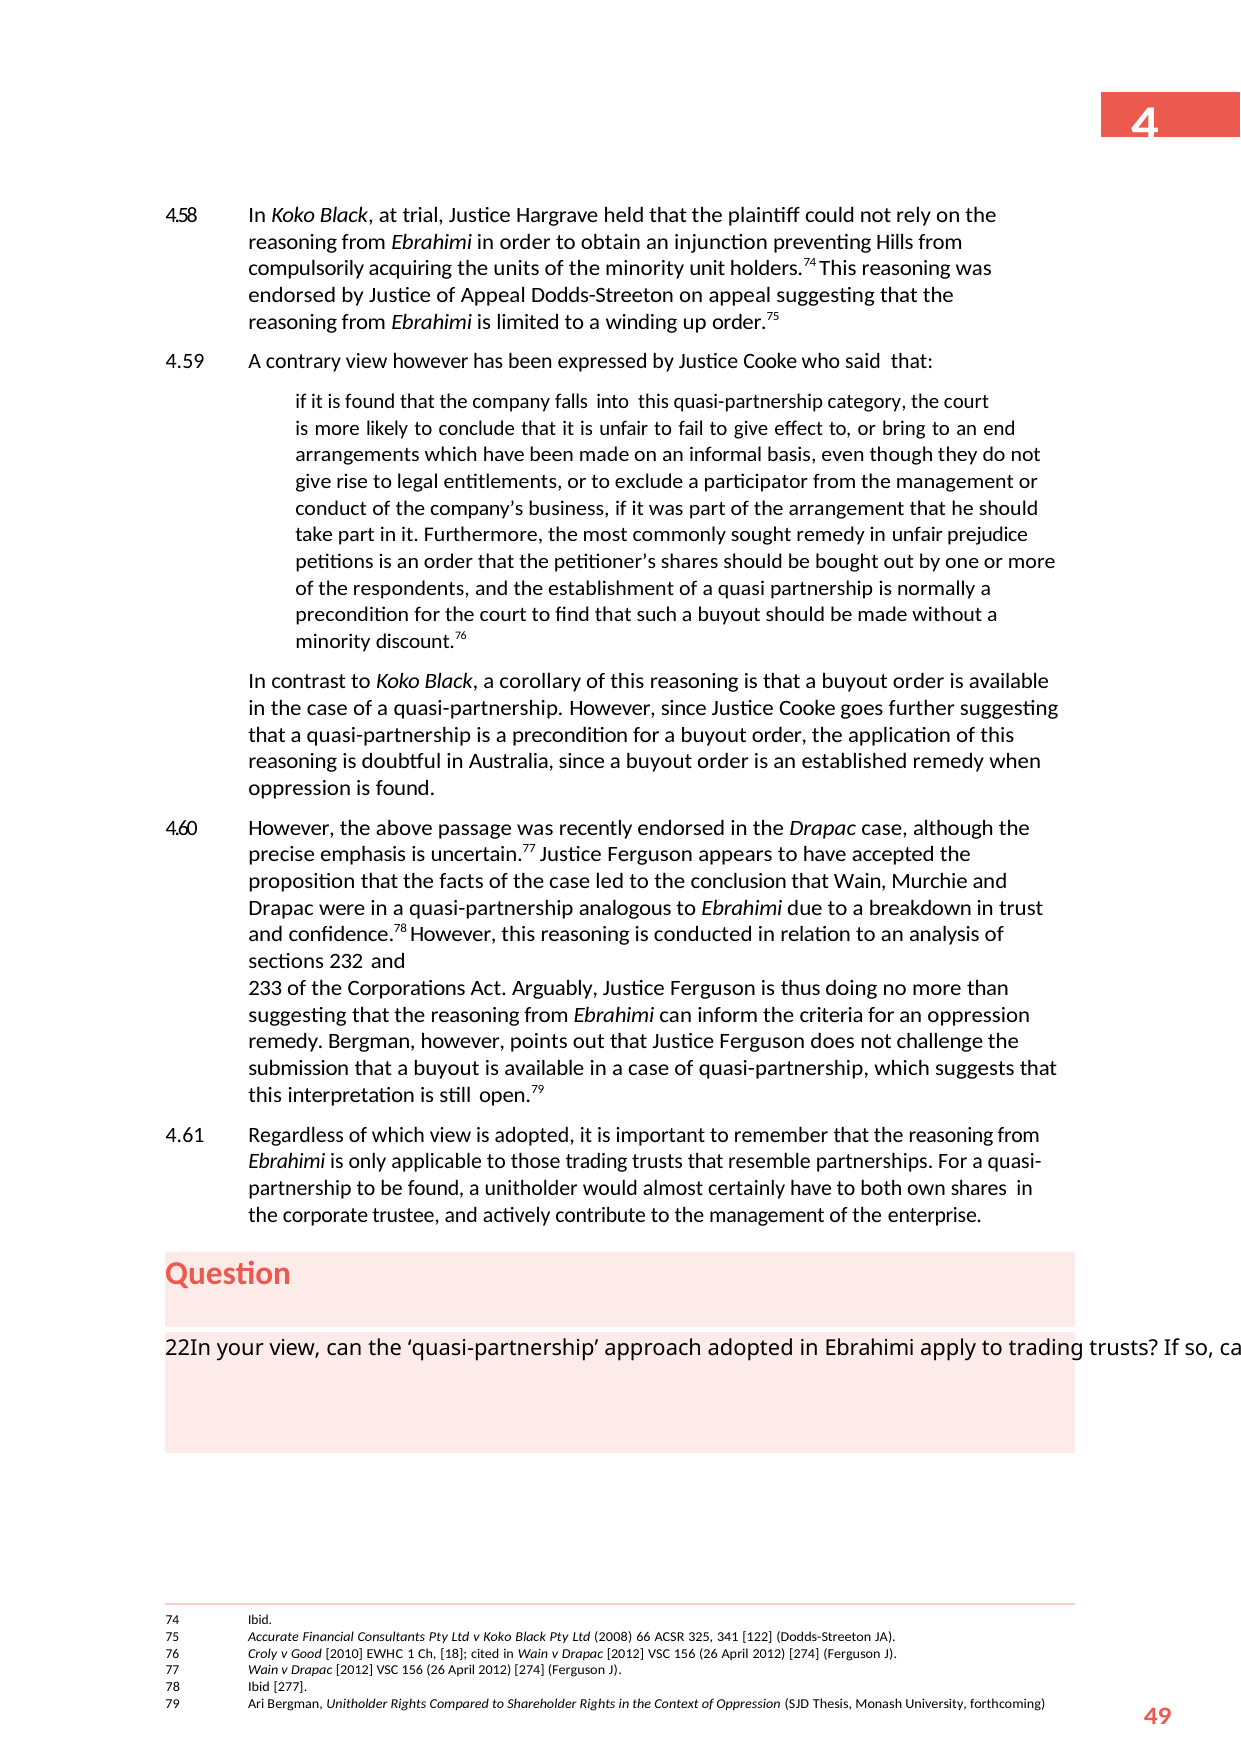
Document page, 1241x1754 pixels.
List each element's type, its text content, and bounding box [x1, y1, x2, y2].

text if it is found that the company falls into this quasi-partnership category, the court is more likely to conclude that it is unfair to fail to give effect to, or bring to an end [295, 388, 1018, 440]
text 233 of the Corporations Act. Arguably, Justice Ferguson is thus doing no more than suggesting that the reasoning from Ebrahimi can inform the criteria for an oppression remedy. Bergman, however, points out that Justice Ferguson does not challenge the submission that a buyout is available in a case of quasi-partnership, which suggests that this interpretation is still open.79 [248, 974, 1080, 1108]
list Accurate Financial Consultants Pty Ltd v Koko Black Pty Ltd (2008) 66 ACSR 325, 341 [122] (Dodds-Streeton JA). [165, 1628, 1240, 1644]
list However, the above passage was recently endorsed in the Drapac case, although the precise emphasis is uncertain.77 Justice Ferguson appears to have accepted the proposition that the facts of the case led to the conclusion that Wain, Murchie and Drapac were in a quasi-partnership analogous to Ebrahimi due to a breakdown in trust and confidence.78 However, this reasoning is conducted in relation to an analysis of sections 232 and [165, 814, 1073, 974]
text arrangements which have been made on an informal basis, even though they do not give rise to legal entitlements, or to exclude a participator from the management or conduct of the company’s business, if it was part of the arrangement that he should take part in it. Furthermore, the most commonly sought remedy in unfair prejudice petitions is an order that the petitioner’s shares should be bought out by one or more of the respondents, and the establishment of a quasi partnership is normally a precondition for the court to find that such a buyout should be made without a minority discount.76 [295, 442, 1075, 654]
list Regardless of which view is adopted, it is important to remember that the reasoning from Ebrahimi is only applicable to those trading trusts that resemble partnerships. For a quasi- partnership to be found, a unitholder would almost certainly have to both own shares in the corporate trustee, and actively contribute to the management of the enterprise. [165, 1121, 1070, 1227]
list Croly v Good [2010] EWHC 1 Ch, [18]; cited in Wain v Drapac [2012] VSC 156 (26 April 2012) [274] (Ferguson J). [165, 1645, 1240, 1661]
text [165, 1695, 1065, 1711]
list Ibid. [165, 1611, 1240, 1628]
text In contrast to Koko Black, a corollary of this reasoning is that a buyout order is available in the case of a quasi-partnership. However, since Justice Cooke goes further suggesting that a quasi-partnership is a precondition for a buyout order, the application of this reasoning is doubtful in Australia, since a buyout order is an established remedy when oppression is found. [248, 667, 1063, 801]
list A contrary view however has been expressed by Justice Cooke who said that: [165, 348, 1240, 374]
list Wain v Drapac [2012] VSC 156 (26 April 2012) [274] (Ferguson J). 78 Ibid [277]. [165, 1661, 633, 1694]
list In Koko Black, at trial, Justice Hargrave held that the plaintiff could not rely on the reasoning from Ebrahimi in order to obtain an injunction preventing Hills from compulsorily acquiring the units of the minority unit holders.74 This reasoning was endorsed by Justice of Appeal Dodds-Streeton on appeal suggesting that the reasoning from Ebrahimi is limited to a winding up order.75 [165, 201, 1048, 334]
